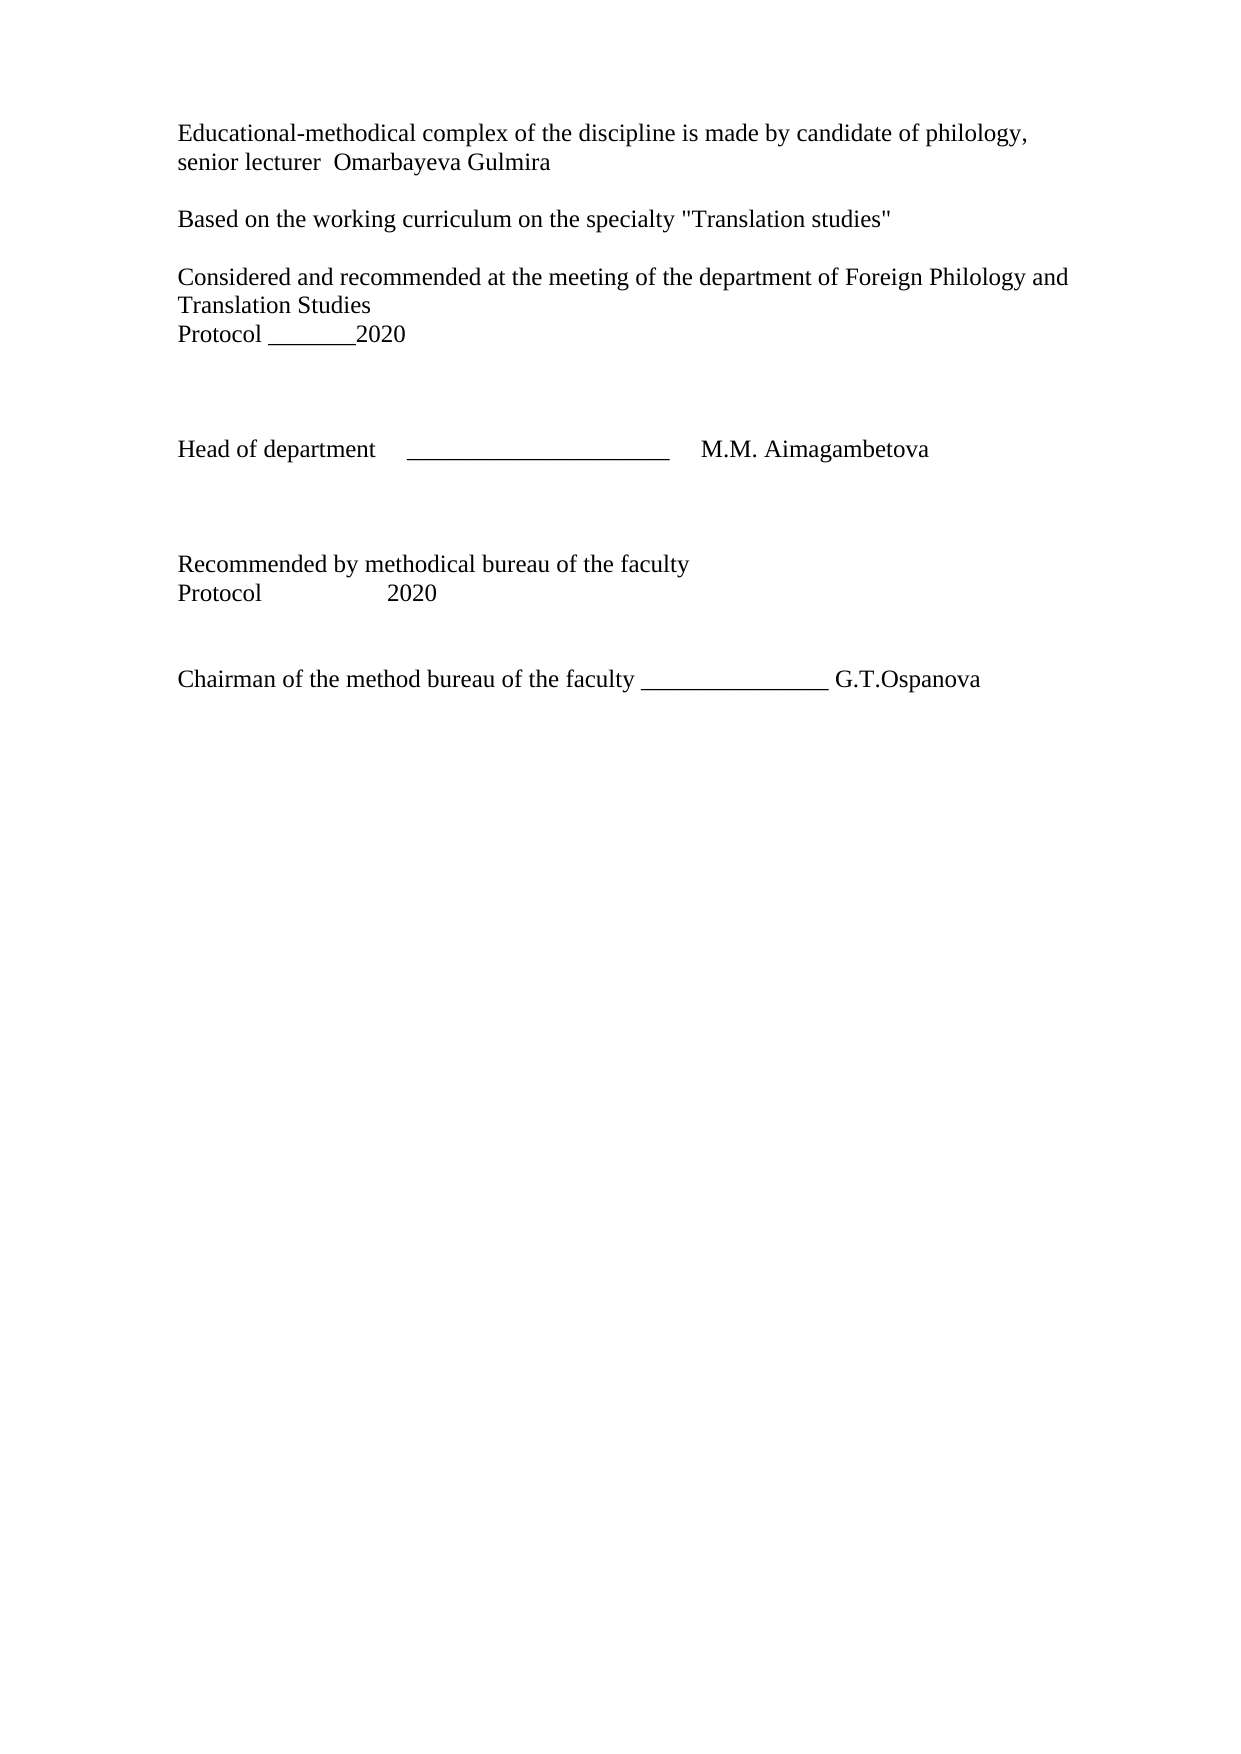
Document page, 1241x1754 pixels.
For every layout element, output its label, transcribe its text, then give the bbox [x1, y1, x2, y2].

text Head of department _____________________ M.M. Aimagambetova [177, 434, 1152, 463]
text Protocol _______2020 [177, 319, 1152, 348]
text Chairman of the method bureau of the faculty _______________ G.T.Ospanova [177, 664, 1152, 693]
text Recommended by methodical bureau of the faculty [177, 549, 1152, 578]
text senior lecturer Omarbayeva Gulmira [177, 147, 1152, 176]
text Based on the working curriculum on the specialty "Translation studies" [177, 204, 1152, 233]
text Educational-methodical complex of the discipline is made by candidate of philology, [177, 118, 1152, 147]
text Protocol 2020 [177, 578, 1152, 607]
text Considered and recommended at the meeting of the department of Foreign Philology and Translation Studies [177, 262, 1152, 319]
